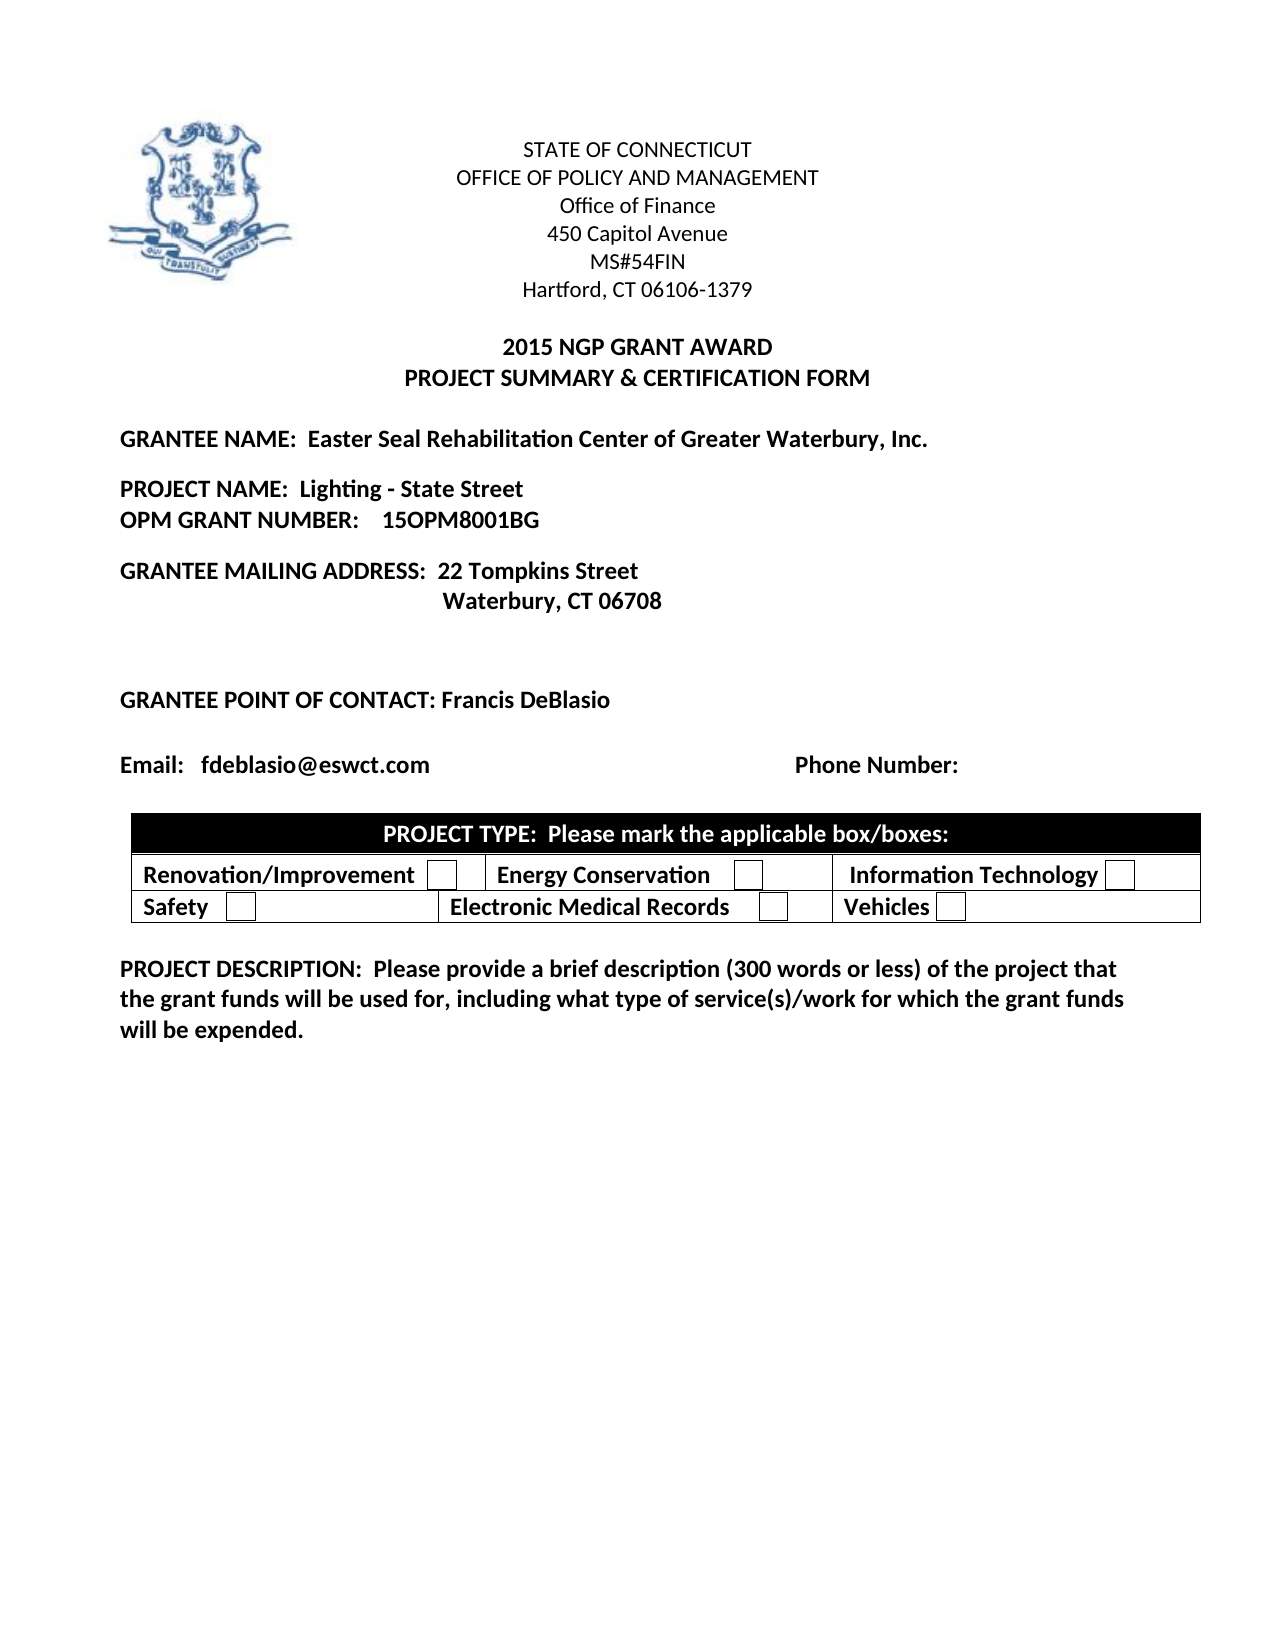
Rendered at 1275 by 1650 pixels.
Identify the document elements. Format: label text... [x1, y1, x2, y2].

text OPM GRANT NUMBER: 15OPM8001BG [120, 504, 1155, 535]
text 2015 NGP GRANT AWARD [120, 331, 1155, 362]
text MS#54FIN [120, 247, 1155, 275]
text 450 Capitol Avenue [120, 219, 1155, 247]
table_header PROJECT TYPE: Please mark the applicable box/boxes: [132, 814, 1200, 853]
table_cell Energy Conservation [486, 855, 832, 890]
text PROJECT DESCRIPTION: Please provide a brief description (300 words or less) of the project that the grant funds will be used for, including what type of service(s)/work for which the grant funds will be expended. [120, 953, 1155, 1045]
text Hartford, CT 06106-1379 [120, 275, 1155, 303]
text Office of Finance [120, 191, 1155, 219]
table_cell Vehicles [833, 891, 1200, 922]
text Email: fdeblasio@eswct.com Phone Number: [120, 749, 1155, 779]
table_cell Electronic Medical Records [439, 891, 832, 922]
table_cell Safety [132, 891, 438, 922]
text PROJECT NAME: Lighting - State Street [120, 474, 1155, 504]
text STATE OF CONNECTICUT [120, 135, 1155, 163]
text PROJECT SUMMARY & CERTIFICATION FORM [120, 362, 1155, 392]
text GRANTEE MAILING ADDRESS: 22 Tompkins Street [120, 555, 1155, 586]
text Waterbury, CT 06708 [120, 586, 1155, 616]
text GRANTEE POINT OF CONTACT: Francis DeBlasio [120, 684, 1155, 715]
table_cell Information Technology [833, 855, 1200, 890]
picture [96, 110, 302, 298]
table_cell Renovation/Improvement [132, 855, 485, 890]
text GRANTEE NAME: Easter Seal Rehabilitation Center of Greater Waterbury, Inc. [120, 423, 1155, 453]
text OFFICE OF POLICY AND MANAGEMENT [120, 163, 1155, 191]
